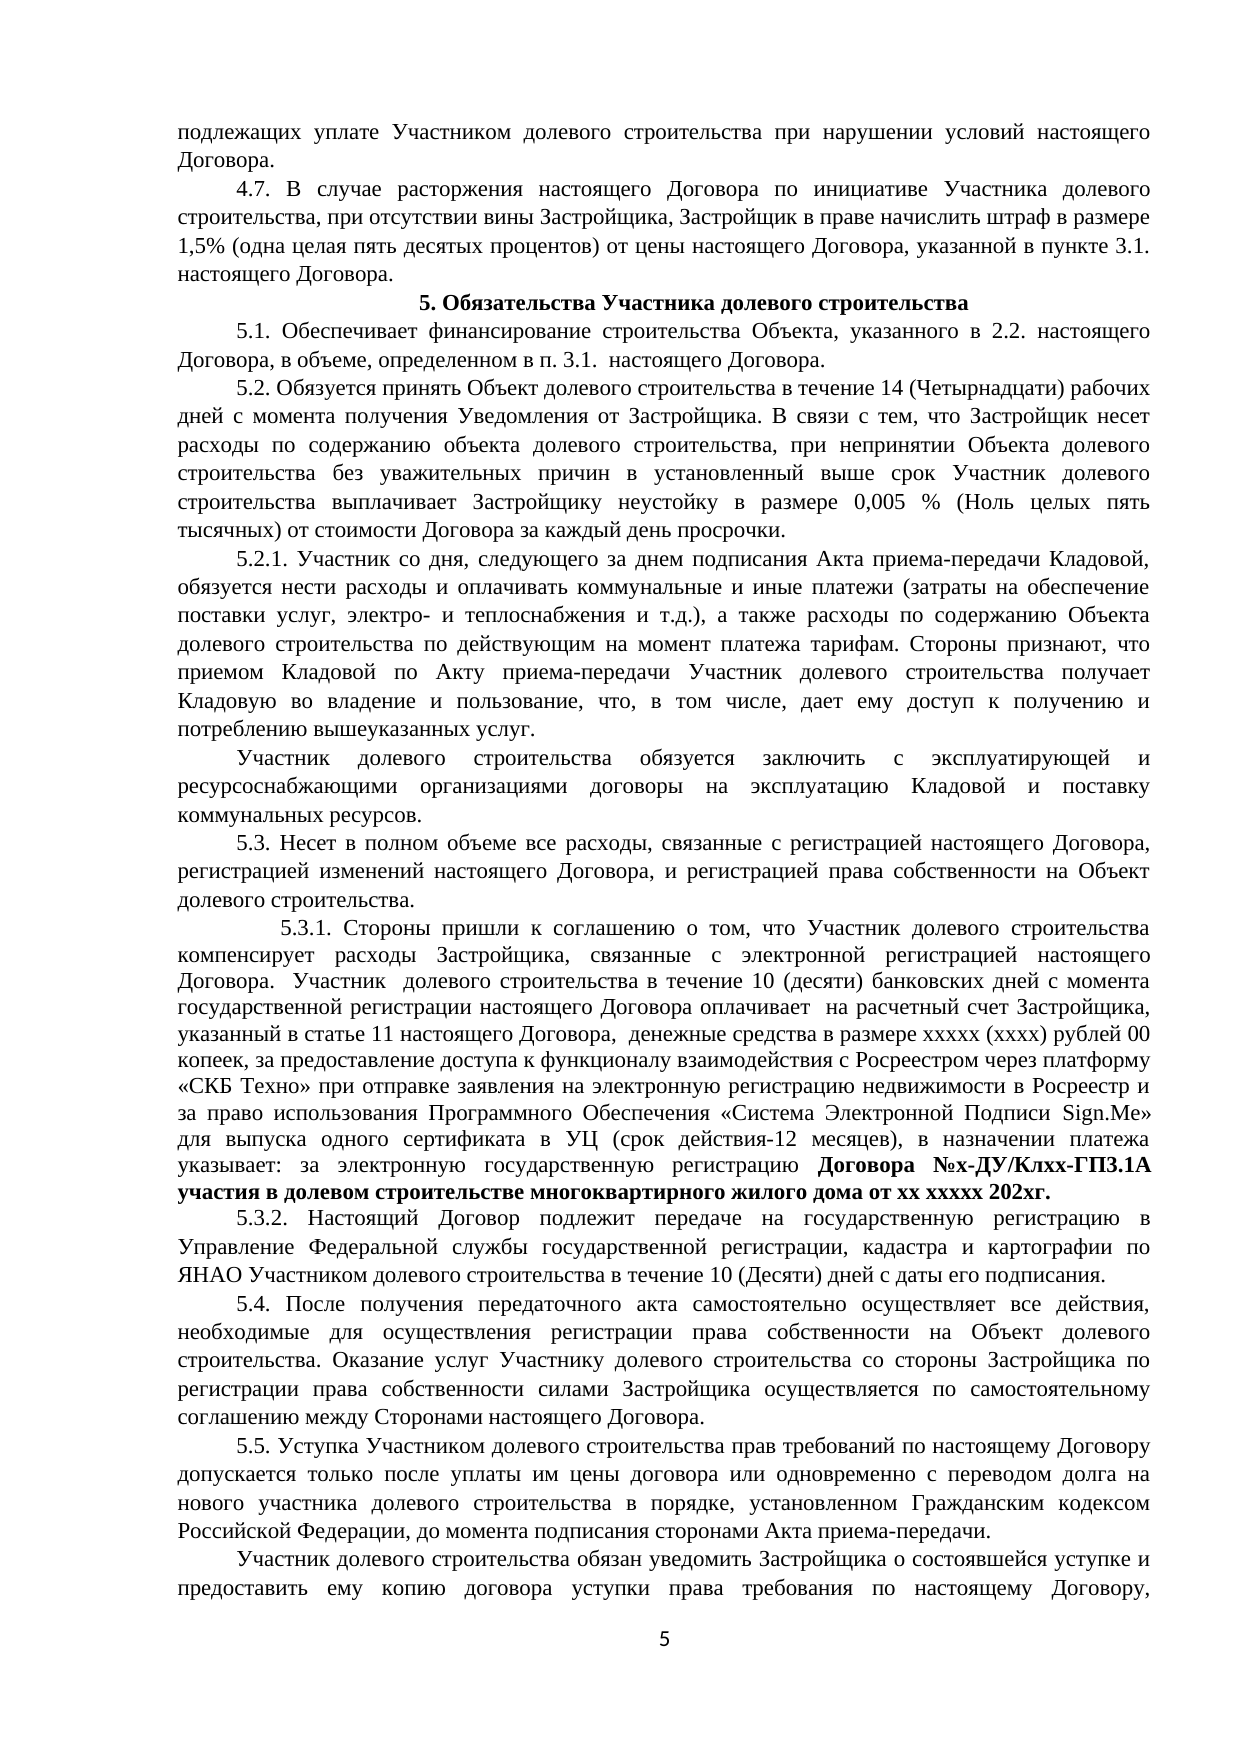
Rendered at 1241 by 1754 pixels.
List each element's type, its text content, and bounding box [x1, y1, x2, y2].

text 5.5. Уступка Участником долевого строительства прав требований по настоящему Договору допускается только после уплаты им цены договора или одновременно с переводом долга на нового участника долевого строительства в порядке, установленном Гражданским кодексом Российской Федерации, до момента подписания сторонами Акта приема-передачи. [177, 1432, 1152, 1543]
text 5.3.2. Настоящий Договор подлежит передаче на государственную регистрацию в Управление Федеральной службы государственной регистрации, кадастра и картографии по ЯНАО Участником долевого строительства в течение 10 (Десяти) дней с даты его подписания. [177, 1204, 1152, 1287]
text 5.4. После получения передаточного акта самостоятельно осуществляет все действия, необходимые для осуществления регистрации права собственности на Объект долевого строительства. Оказание услуг Участнику долевого строительства со стороны Застройщика по регистрации права собственности силами Застройщика осуществляется по самостоятельному соглашению между Сторонами настоящего Договора. [177, 1289, 1152, 1430]
text 5.3. Несет в полном объеме все расходы, связанные с регистрацией настоящего Договора, регистрацией изменений настоящего Договора, и регистрацией права собственности на Объект долевого строительства. [177, 829, 1152, 912]
text 5.2. Обязуется принять Объект долевого строительства в течение 14 (Четырнадцати) рабочих дней с момента получения Уведомления от Застройщика. В связи с тем, что Застройщик несет расходы по содержанию объекта долевого строительства, при непринятии Объекта долевого строительства без уважительных причин в установленный выше срок Участник долевого строительства выплачивает Застройщику неустойку в размере 0,005 % (Ноль целых пять тысячных) от стоимости Договора за каждый день просрочки. [177, 374, 1152, 543]
text 5. Обязательства Участника долевого строительства [177, 289, 1152, 315]
text 5.2.1. Участник со дня, следующего за днем подписания Акта приема-передачи Кладовой, обязуется нести расходы и оплачивать коммунальные и иные платежи (затраты на обеспечение поставки услуг, электро- и теплоснабжения и т.д.), а также расходы по содержанию Объекта долевого строительства по действующим на момент платежа тарифам. Стороны признают, что приемом Кладовой по Акту приема-передачи Участник долевого строительства получает Кладовую во владение и пользование, что, в том числе, дает ему доступ к получению и потреблению вышеуказанных услуг. [177, 545, 1152, 742]
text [177, 1546, 1152, 1600]
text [177, 118, 1152, 173]
text Участник долевого строительства обязуется заключить с эксплуатирующей и ресурсоснабжающими организациями договоры на эксплуатацию Кладовой и поставку коммунальных ресурсов. [177, 744, 1152, 827]
text 5.1. Обеспечивает финансирование строительства Объекта, указанного в 2.2. настоящего Договора, в объеме, определенном в п. 3.1. настоящего Договора. [177, 317, 1152, 372]
text 5.3.1. Стороны пришли к соглашению о том, что Участник долевого строительства компенсирует расходы Застройщика, связанные с электронной регистрацией настоящего Договора. Участник долевого строительства в течение 10 (десяти) банковских дней с момента государственной регистрации настоящего Договора оплачивает на расчетный счет Застройщика, указанный в статье 11 настоящего Договора, денежные средства в размере ххххх (хххх) рублей 00 копеек, за предоставление доступа к функционалу взаимодействия с Росреестром через платформу «СКБ Техно» при отправке заявления на электронную регистрацию недвижимости в Росреестр и за право использования Программного Обеспечения «Система Электронной Подписи Sign.Me» для выпуска одного сертификата в УЦ (срок действия-12 месяцев), в назначении платежа указывает: за электронную государственную регистрацию Договора №х-ДУ/Клхх-ГП3.1А участия в долевом строительстве многоквартирного жилого дома от хх ххххх 202хг. [177, 914, 1152, 1204]
text 4.7. В случае расторжения настоящего Договора по инициативе Участника долевого строительства, при отсутствии вины Застройщика, Застройщик в праве начислить штраф в размере 1,5% (одна целая пять десятых процентов) от цены настоящего Договора, указанной в пункте 3.1. настоящего Договора. [177, 175, 1152, 287]
